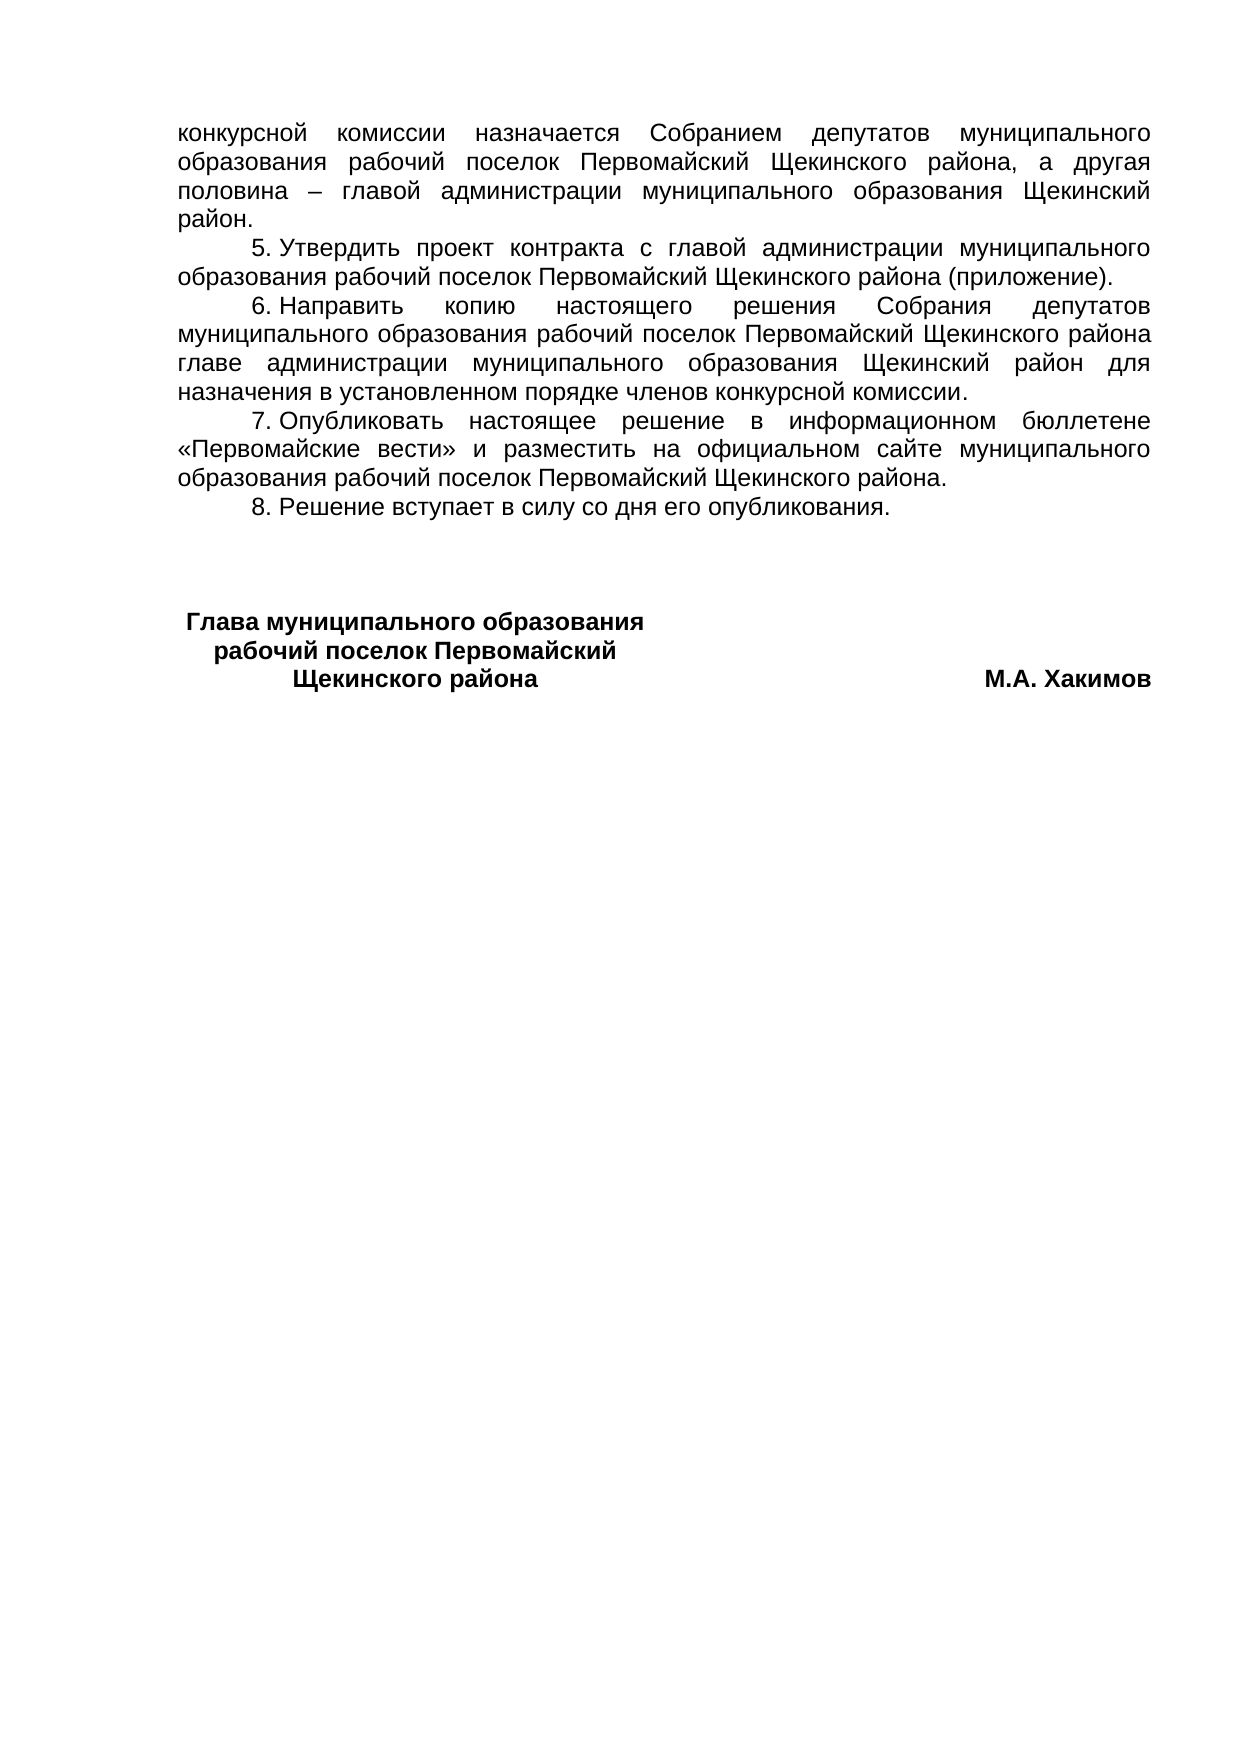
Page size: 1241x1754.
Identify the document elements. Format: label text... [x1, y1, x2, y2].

text 7. Опубликовать настоящее решение в информационном бюллетене «Первомайские вести» и разместить на официальном сайте муниципального образования рабочий поселок Первомайский Щекинского района. [177, 406, 1152, 492]
text 6. Направить копию настоящего решения Собрания депутатов муниципального образования рабочий поселок Первомайский Щекинского района главе администрации муниципального образования Щекинский район для назначения в установленном порядке членов конкурсной комиссии. [177, 291, 1152, 406]
text 5. Утвердить проект контракта с главой администрации муниципального образования рабочий поселок Первомайский Щекинского района (приложение). [177, 233, 1152, 291]
table_header Глава муниципального образования рабочий поселок Первомайский Щекинского района [166, 607, 664, 693]
table_header М.А. Хакимов [664, 607, 1163, 693]
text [177, 118, 1152, 233]
text 8. Решение вступает в силу со дня его опубликования. [177, 492, 1152, 521]
